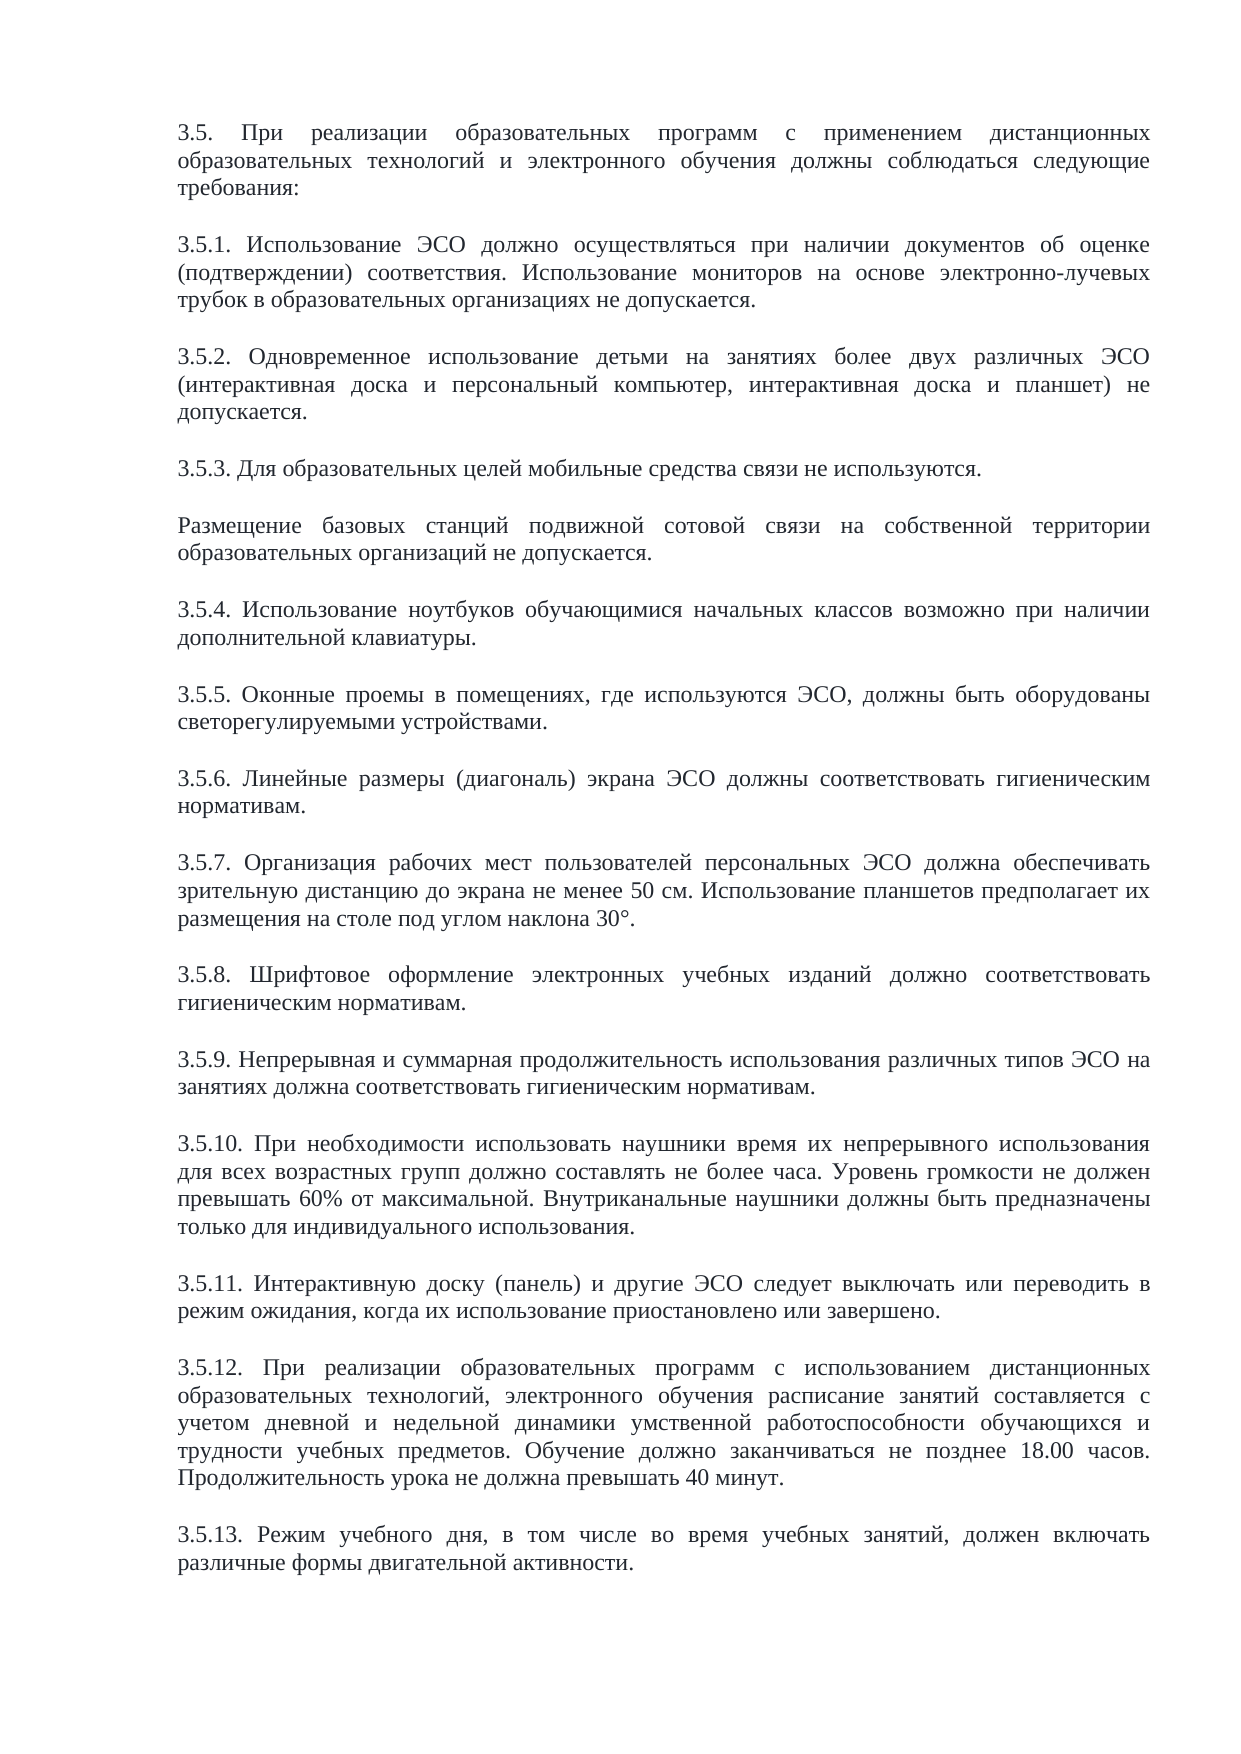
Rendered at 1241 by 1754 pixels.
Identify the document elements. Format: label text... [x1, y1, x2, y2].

text 3.5.13. Режим учебного дня, в том числе во время учебных занятий, должен включать различные формы двигательной активности. [177, 1520, 1152, 1575]
text 3.5.2. Одновременное использование детьми на занятиях более двух различных ЭСО (интерактивная доска и персональный компьютер, интерактивная доска и планшет) не допускается. [177, 342, 1152, 425]
text 3.5.1. Использование ЭСО должно осуществляться при наличии документов об оценке (подтверждении) соответствия. Использование мониторов на основе электронно-лучевых трубок в образовательных организациях не допускается. [177, 230, 1152, 313]
text 3.5.8. Шрифтовое оформление электронных учебных изданий должно соответствовать гигиеническим нормативам. [177, 960, 1152, 1016]
text 3.5.6. Линейные размеры (диагональ) экрана ЭСО должны соответствовать гигиеническим нормативам. [177, 764, 1152, 819]
text Размещение базовых станций подвижной сотовой связи на собственной территории образовательных организаций не допускается. [177, 511, 1152, 566]
text 3.5.5. Оконные проемы в помещениях, где используются ЭСО, должны быть оборудованы светорегулируемыми устройствами. [177, 679, 1152, 735]
text 3.5.11. Интерактивную доску (панель) и другие ЭСО следует выключать или переводить в режим ожидания, когда их использование приостановлено или завершено. [177, 1269, 1152, 1324]
text 3.5.3. Для образовательных целей мобильные средства связи не используются. [177, 454, 1152, 482]
text 3.5.7. Организация рабочих мест пользователей персональных ЭСО должна обеспечивать зрительную дистанцию до экрана не менее 50 см. Использование планшетов предполагает их размещения на столе под углом наклона 30°. [177, 848, 1152, 931]
text 3.5.12. При реализации образовательных программ с использованием дистанционных образовательных технологий, электронного обучения расписание занятий составляется с учетом дневной и недельной динамики умственной работоспособности обучающихся и трудности учебных предметов. Обучение должно заканчиваться не позднее 18.00 часов. Продолжительность урока не должна превышать 40 минут. [177, 1353, 1152, 1491]
text 3.5.9. Непрерывная и суммарная продолжительность использования различных типов ЭСО на занятиях должна соответствовать гигиеническим нормативам. [177, 1045, 1152, 1100]
text 3.5. При реализации образовательных программ с применением дистанционных образовательных технологий и электронного обучения должны соблюдаться следующие требования: [177, 118, 1152, 201]
text 3.5.4. Использование ноутбуков обучающимися начальных классов возможно при наличии дополнительной клавиатуры. [177, 595, 1152, 650]
text 3.5.10. При необходимости использовать наушники время их непрерывного использования для всех возрастных групп должно составлять не более часа. Уровень громкости не должен превышать 60% от максимальной. Внутриканальные наушники должны быть предназначены только для индивидуального использования. [177, 1129, 1152, 1239]
